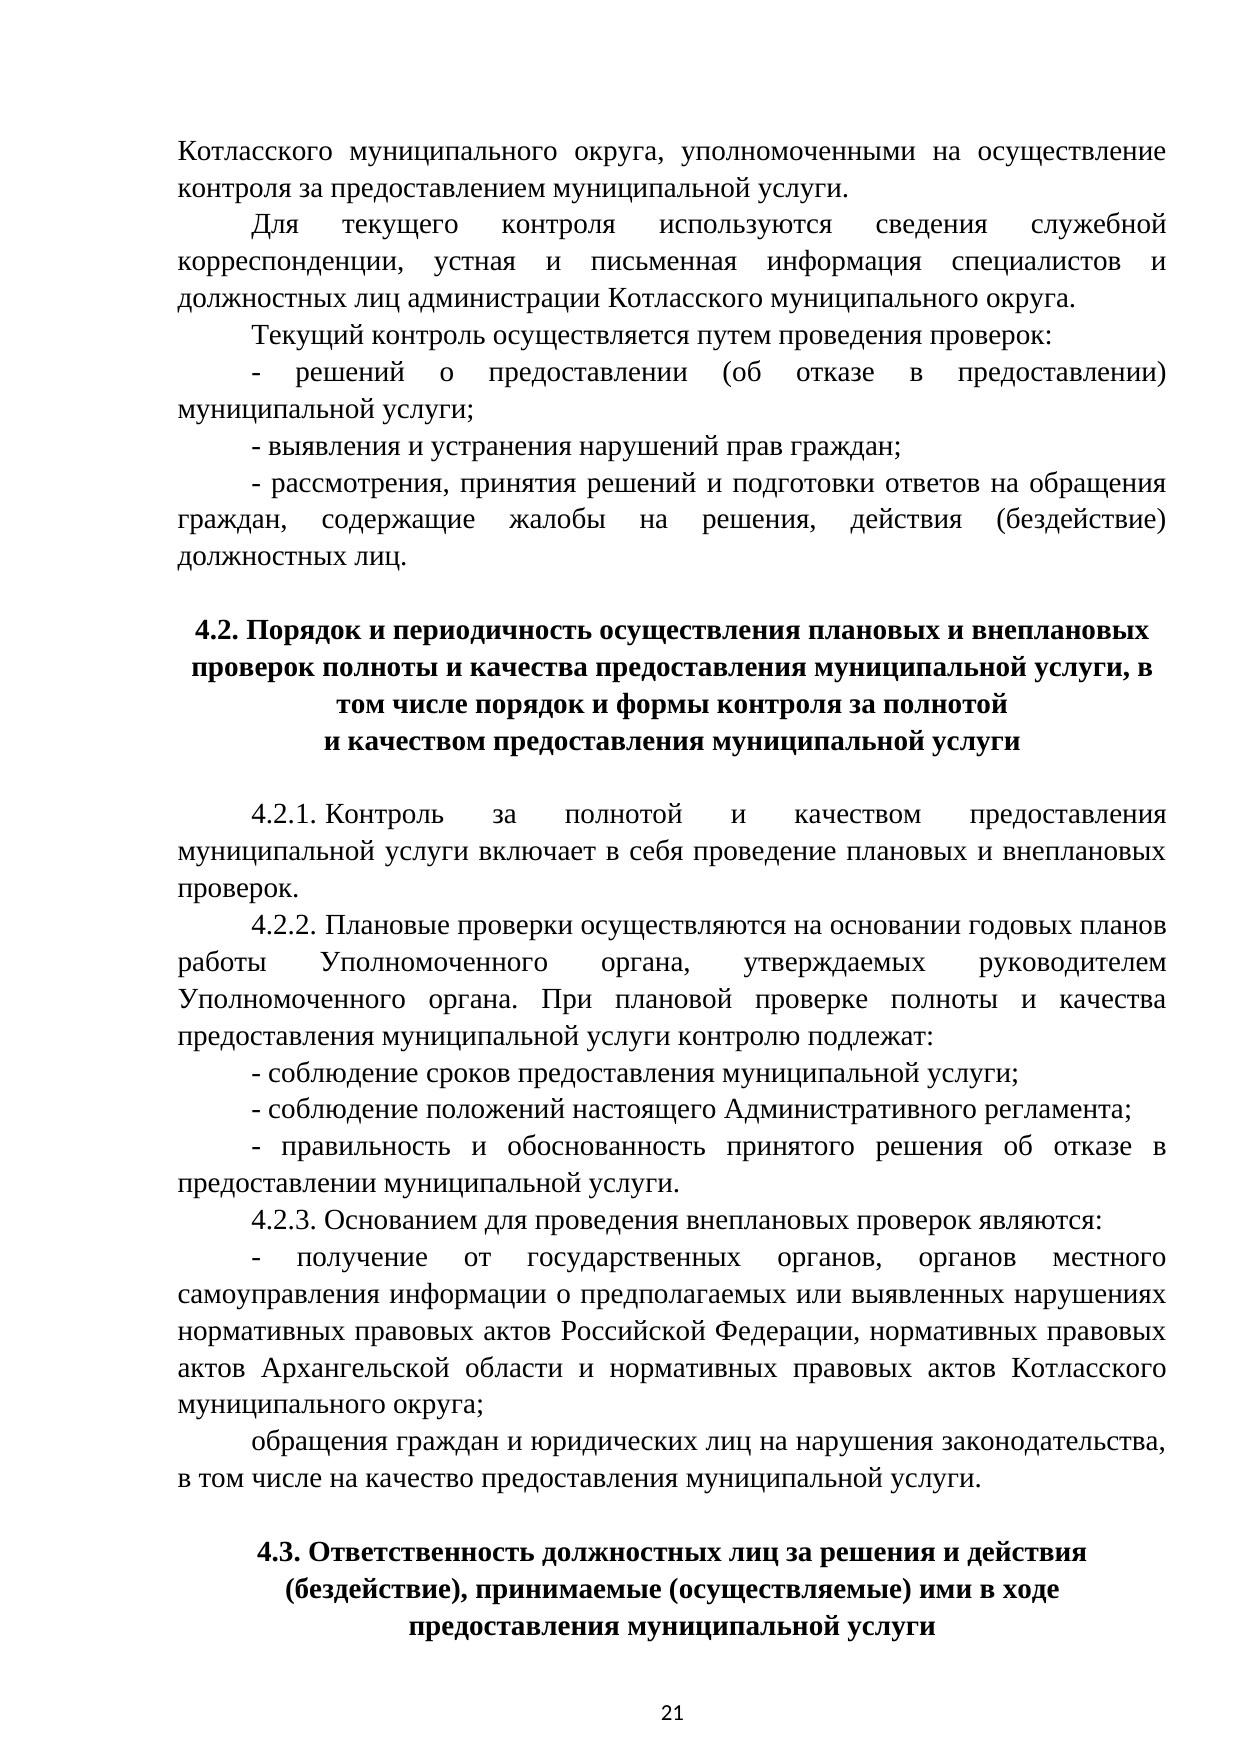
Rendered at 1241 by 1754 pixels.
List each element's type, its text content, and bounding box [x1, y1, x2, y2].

text Текущий контроль осуществляется путем проведения проверок: [177, 317, 1167, 351]
text 4.2. Порядок и периодичность осуществления плановых и внеплановых [177, 612, 1167, 646]
text - получение от государственных органов, органов местного самоуправления информации о предполагаемых или выявленных нарушениях нормативных правовых актов Российской Федерации, нормативных правовых актов Архангельской области и нормативных правовых актов Котласского муниципального округа; [177, 1239, 1167, 1420]
text 4.2.3. Основанием для проведения внеплановых проверок являются: [177, 1202, 1167, 1236]
text - рассмотрения, принятия решений и подготовки ответов на обращения граждан, содержащие жалобы на решения, действия (бездействие) должностных лиц. [177, 465, 1167, 572]
text - правильность и обоснованность принятого решения об отказе в предоставлении муниципальной услуги. [177, 1128, 1167, 1199]
text 4.2.1. Контроль за полнотой и качеством предоставления муниципальной услуги включает в себя проведение плановых и внеплановых проверок. [177, 797, 1167, 904]
text - выявления и устранения нарушений прав граждан; [177, 428, 1167, 461]
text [177, 133, 1167, 203]
text и качеством предоставления муниципальной услуги [177, 723, 1167, 756]
text Для текущего контроля используются сведения служебной корреспонденции, устная и письменная информация специалистов и должностных лиц администрации Котласского муниципального округа. [177, 207, 1167, 314]
text 4.3. Ответственность должностных лиц за решения и действия (бездействие), принимаемые (осуществляемые) ими в ходе предоставления муниципальной услуги [177, 1534, 1167, 1641]
text - соблюдение положений настоящего Административного регламента; [177, 1092, 1167, 1125]
text - решений о предоставлении (об отказе в предоставлении) муниципальной услуги; [177, 354, 1167, 424]
text - соблюдение сроков предоставления муниципальной услуги; [177, 1055, 1167, 1088]
text проверок полноты и качества предоставления муниципальной услуги, в том числе порядок и формы контроля за полнотой [177, 649, 1167, 719]
text 4.2.2. Плановые проверки осуществляются на основании годовых планов работы Уполномоченного органа, утверждаемых руководителем Уполномоченного органа. При плановой проверке полноты и качества предоставления муниципальной услуги контролю подлежат: [177, 907, 1167, 1051]
text обращения граждан и юридических лиц на нарушения законодательства, в том числе на качество предоставления муниципальной услуги. [177, 1423, 1167, 1494]
